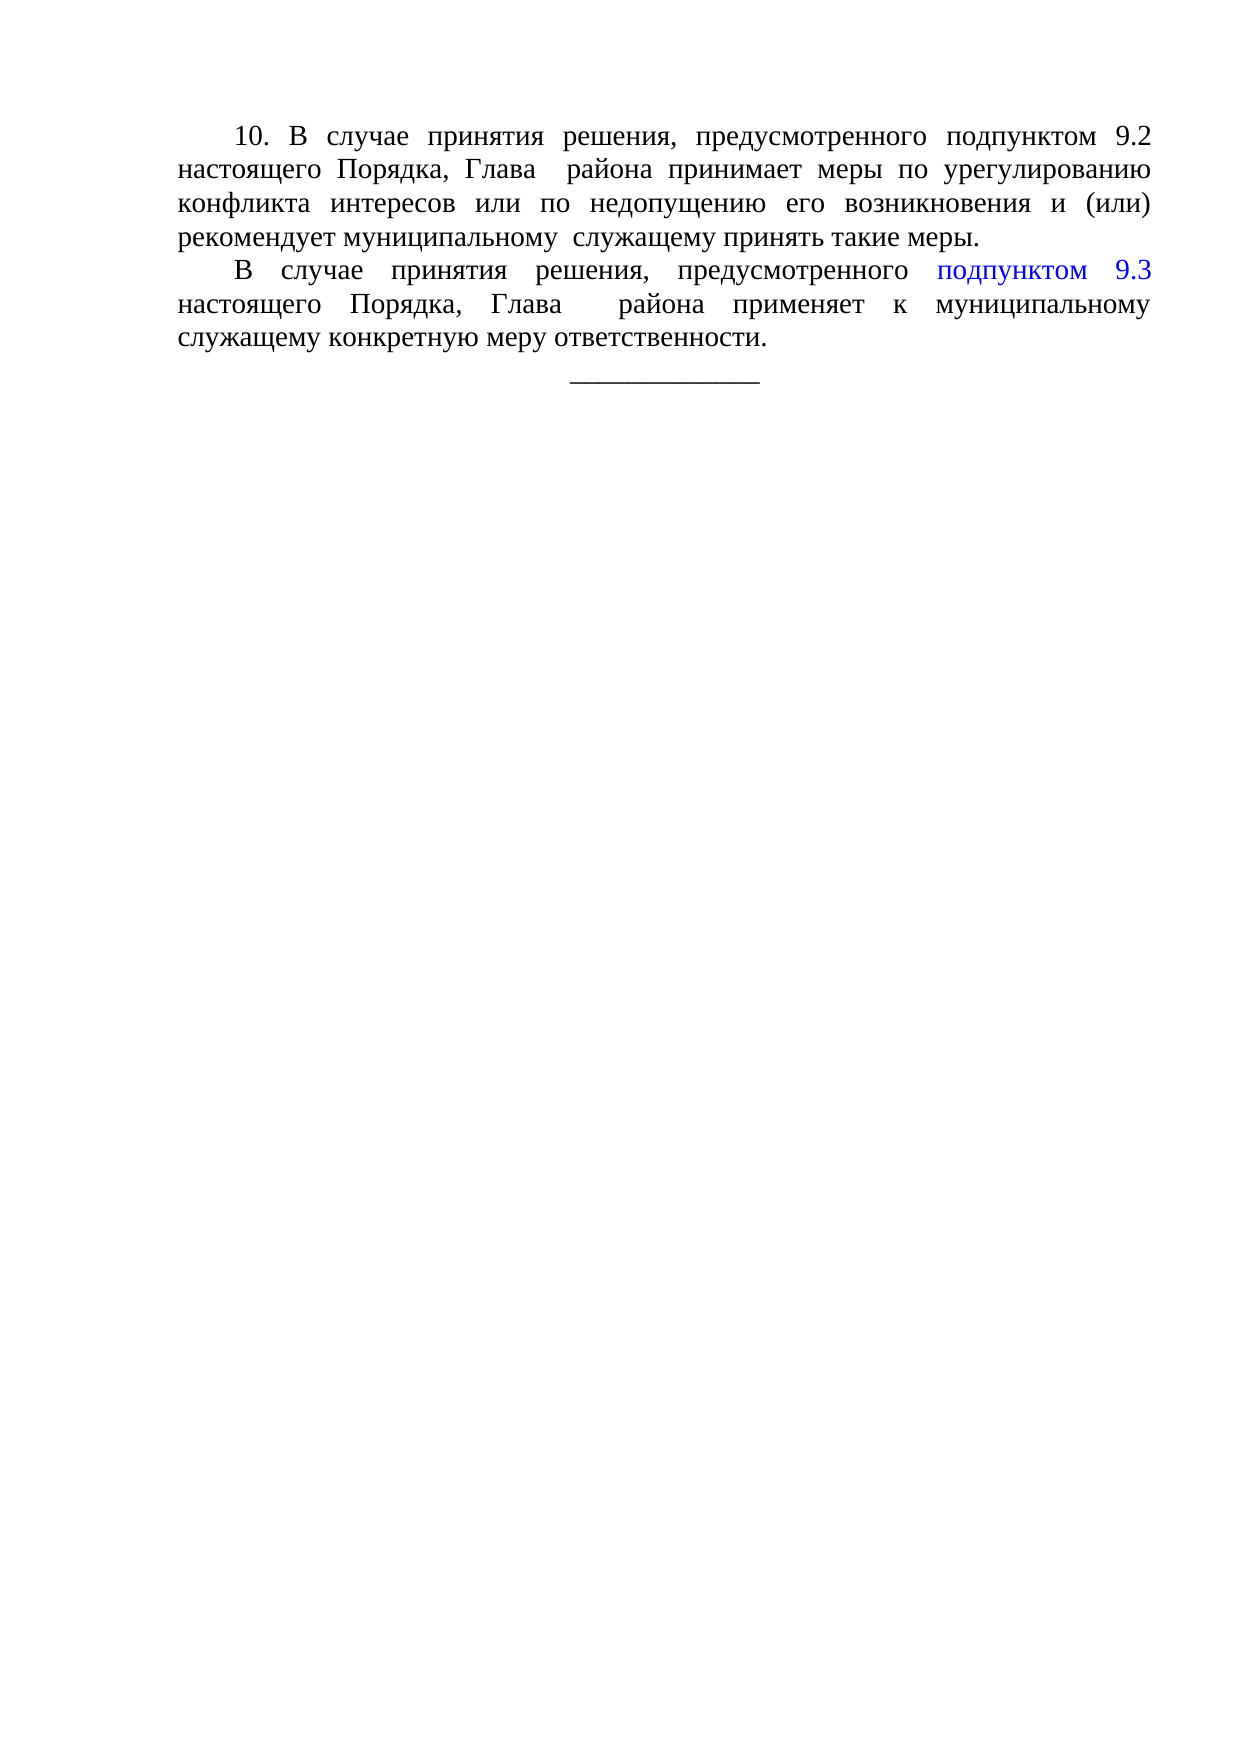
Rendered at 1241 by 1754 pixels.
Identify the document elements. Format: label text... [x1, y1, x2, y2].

text _____________ [177, 353, 1152, 386]
text В случае принятия решения, предусмотренного подпунктом 9.3 настоящего Порядка, Глава района применяет к муниципальному служащему конкретную меру ответственности. [177, 252, 1152, 353]
text 10. В случае принятия решения, предусмотренного подпунктом 9.2 настоящего Порядка, Глава района принимает меры по урегулированию конфликта интересов или по недопущению его возникновения и (или) рекомендует муниципальному служащему принять такие меры. [177, 118, 1152, 252]
